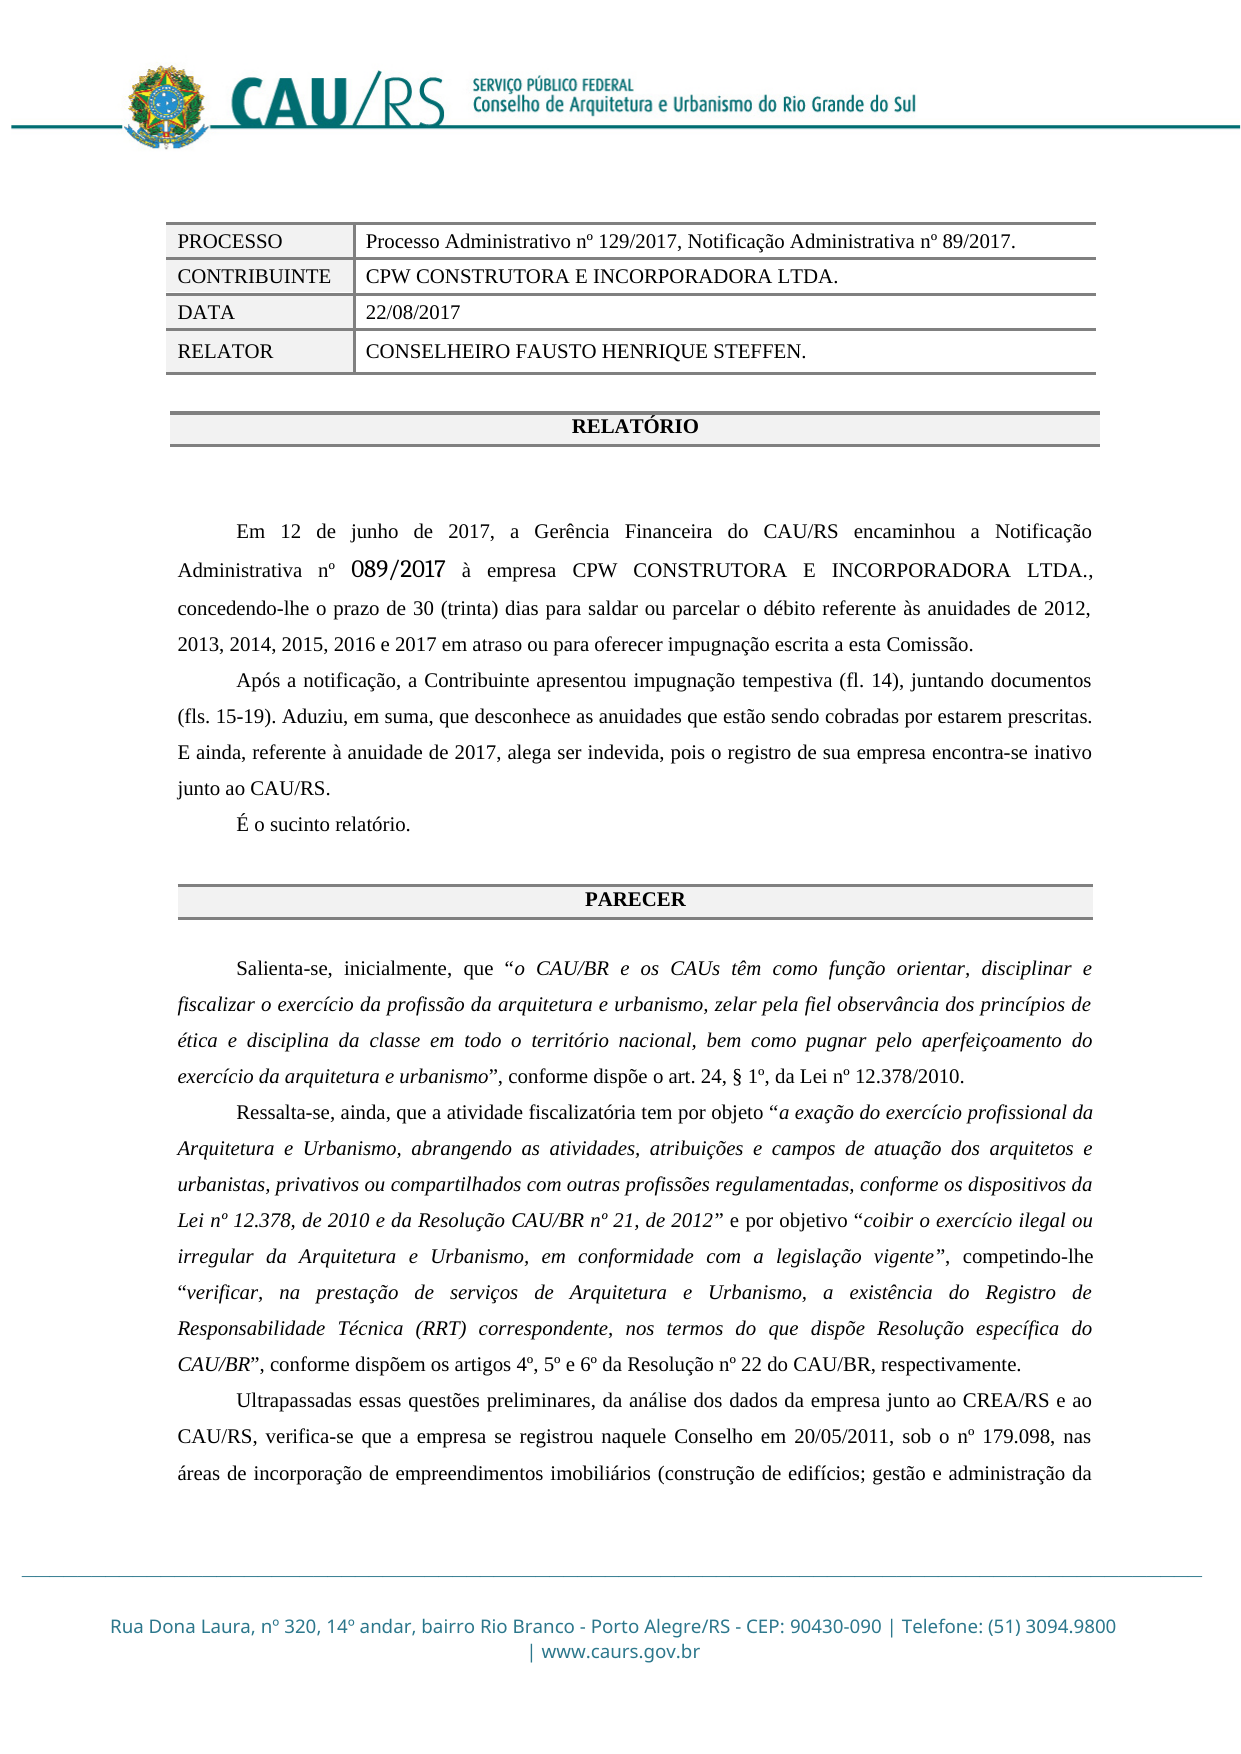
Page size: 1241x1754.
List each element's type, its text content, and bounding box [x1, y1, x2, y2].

picture [11, 0, 1241, 160]
table_cell CPW CONSTRUTORA E INCORPORADORA LTDA. [356, 260, 1096, 292]
table_cell DATA [166, 296, 353, 328]
table_header RELATÓRIO [170, 415, 1100, 444]
table_header PARECER [178, 887, 1093, 917]
table_cell 22/08/2017 [356, 296, 1096, 328]
table_cell RELATOR [166, 331, 353, 372]
text Após a notificação, a Contribuinte apresentou impugnação tempestiva (fl. 14), juntando documentos (fls. 15-19). Aduziu, em suma, que desconhece as anuidades que estão sendo cobradas por estarem prescritas. E ainda, referente à anuidade de 2017, alega ser indevida, pois o registro de sua empresa encontra-se inativo junto ao CAU/RS. [177, 668, 1093, 800]
table_header Processo Administrativo nº 129/2017, Notificação Administrativa nº 89/2017. [356, 225, 1096, 257]
table_cell CONSELHEIRO FAUSTO HENRIQUE STEFFEN. [356, 331, 1096, 372]
text É o sucinto relatório. [177, 812, 1093, 836]
text Em 12 de junho de 2017, a Gerência Financeira do CAU/RS encaminhou a Notificação Administrativa nº à empresa CPW CONSTRUTORA E INCORPORADORA LTDA., concedendo-lhe o prazo de 30 (trinta) dias para saldar ou parcelar o débito referente às anuidades de 2012, 2013, 2014, 2015, 2016 e 2017 em atraso ou para oferecer impugnação escrita a esta Comissão. [177, 519, 1093, 656]
text Salienta-se, inicialmente, que “o CAU/BR e os CAUs têm como função orientar, disciplinar e fiscalizar o exercício da profissão da arquitetura e urbanismo, zelar pela fiel observância dos princípios de ética e disciplina da classe em todo o território nacional, bem como pugnar pelo aperfeiçoamento do exercício da arquitetura e urbanismo”, conforme dispõe o art. 24, § 1º, da Lei nº 12.378/2010. [177, 956, 1093, 1088]
text Ressalta-se, ainda, que a atividade fiscalizatória tem por objeto “a exação do exercício profissional da Arquitetura e Urbanismo, abrangendo as atividades, atribuições e campos de atuação dos arquitetos e urbanistas, privativos ou compartilhados com outras profissões regulamentadas, conforme os dispositivos da Lei nº 12.378, de 2010 e da Resolução CAU/BR nº 21, de 2012” e por objetivo “coibir o exercício ilegal ou irregular da Arquitetura e Urbanismo, em conformidade com a legislação vigente”, competindo-lhe “verificar, na prestação de serviços de Arquitetura e Urbanismo, a existência do Registro de Responsabilidade Técnica (RRT) correspondente, nos termos do que dispõe Resolução específica do CAU/BR”, conforme dispõem os artigos 4º, 5º e 6º da Resolução nº 22 do CAU/BR, respectivamente. [177, 1100, 1093, 1376]
table_header PROCESSO [166, 225, 353, 257]
table_cell CONTRIBUINTE [166, 260, 353, 292]
